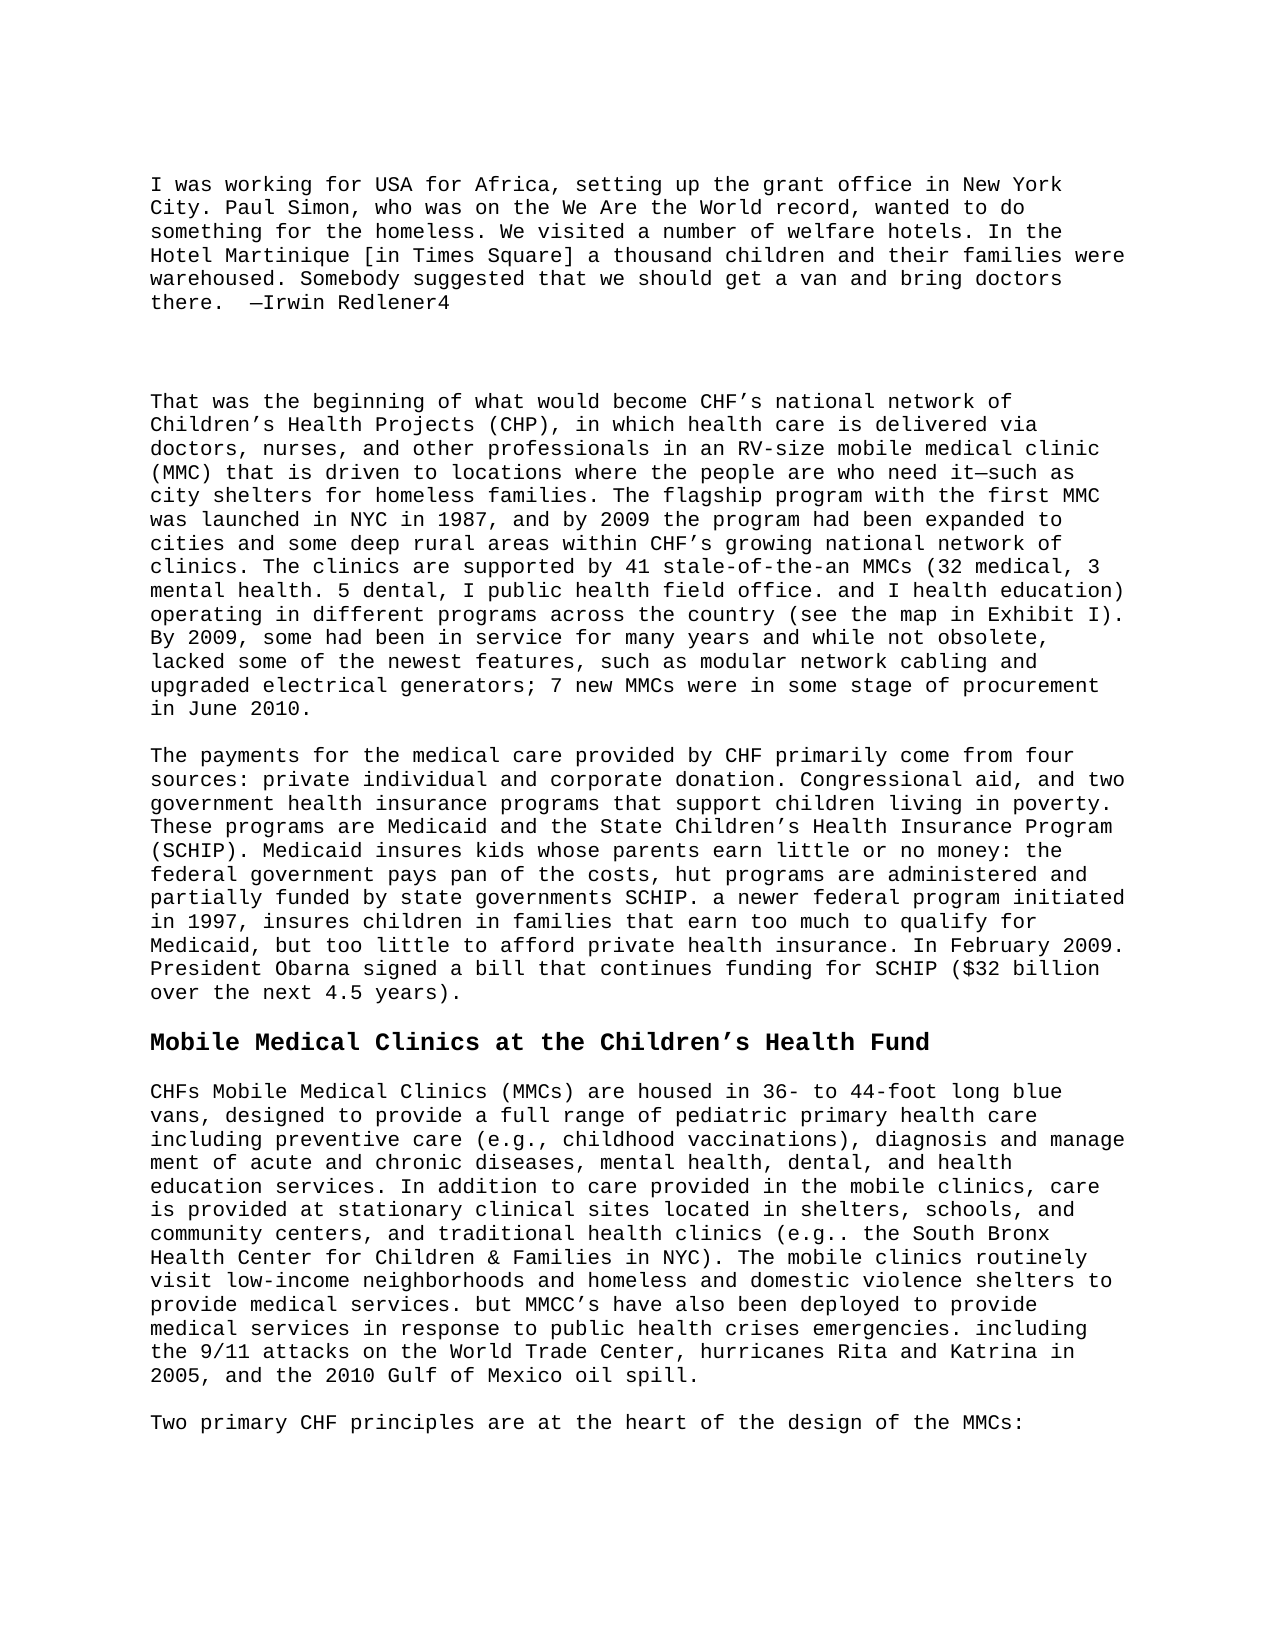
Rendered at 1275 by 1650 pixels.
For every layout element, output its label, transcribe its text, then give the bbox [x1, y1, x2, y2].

text That was the beginning of what would become CHF’s national network of Children’s Health Projects (CHP), in which health care is delivered via doctors, nurses, and other professionals in an RV-size mobile medical clinic (MMC) that is driven to locations where the people are who need it—such as city shelters for homeless families. The flagship program with the first MMC was launched in NYC in 1987, and by 2009 the program had been expanded to cities and some deep rural areas within CHF’s growing national network of clinics. The clinics are supported by 41 stale-of-the-an MMCs (32 medical, 3 mental health. 5 dental, I public health field office. and I health education) operating in different programs across the country (see the map in Exhibit I). By 2009, some had been in service for many years and while not obsolete, lacked some of the newest features, such as modular network cabling and upgraded electrical generators; 7 new MMCs were in some stage of procurement in June 2010. [150, 391, 1125, 722]
text Mobile Medical Clinics at the Children’s Health Fund [150, 1029, 1125, 1081]
text Two primary CHF principles are at the heart of the design of the MMCs: [150, 1412, 1125, 1459]
text I was working for USA for Africa, setting up the grant office in New York City. Paul Simon, who was on the We Are the World record, wanted to do something for the homeless. We visited a number of welfare hotels. In the Hotel Martinique [in Times Square] a thousand children and their families were warehoused. Somebody suggested that we should get a van and bring doctors there. —Irwin Redlener4 [150, 174, 1125, 316]
text The payments for the medical care provided by CHF primarily come from four sources: private individual and corporate donation. Congressional aid, and two government health insurance programs that support children living in poverty. These programs are Medicaid and the State Children’s Health Insurance Program (SCHIP). Medicaid insures kids whose parents earn little or no money: the federal government pays pan of the costs, hut programs are administered and partially funded by state governments SCHIP. a newer federal program initiated in 1997, insures children in families that earn too much to qualify for Medicaid, but too little to afford private health insurance. In February 2009. President Obarna signed a bill that continues funding for SCHIP ($32 billion over the next 4.5 years). [150, 746, 1125, 1029]
text visit low-income neighborhoods and homeless and domestic violence shelters to provide medical services. but MMCC’s have also been deployed to provide medical services in response to public health crises emergencies. including the 9/11 attacks on the World Trade Center, hurricanes Rita and Katrina in 2005, and the 2010 Gulf of Mexico oil spill. [150, 1270, 1125, 1412]
text CHFs Mobile Medical Clinics (MMCs) are housed in 36- to 44-foot long blue vans, designed to provide a full range of pediatric primary health care including preventive care (e.g., childhood vaccinations), diagnosis and manage ment of acute and chronic diseases, mental health, dental, and health education services. In addition to care provided in the mobile clinics, care is provided at stationary clinical sites located in shelters, schools, and community centers, and traditional health clinics (e.g.. the South Bronx Health Center for Children & Families in NYC). The mobile clinics routinely [150, 1081, 1125, 1270]
